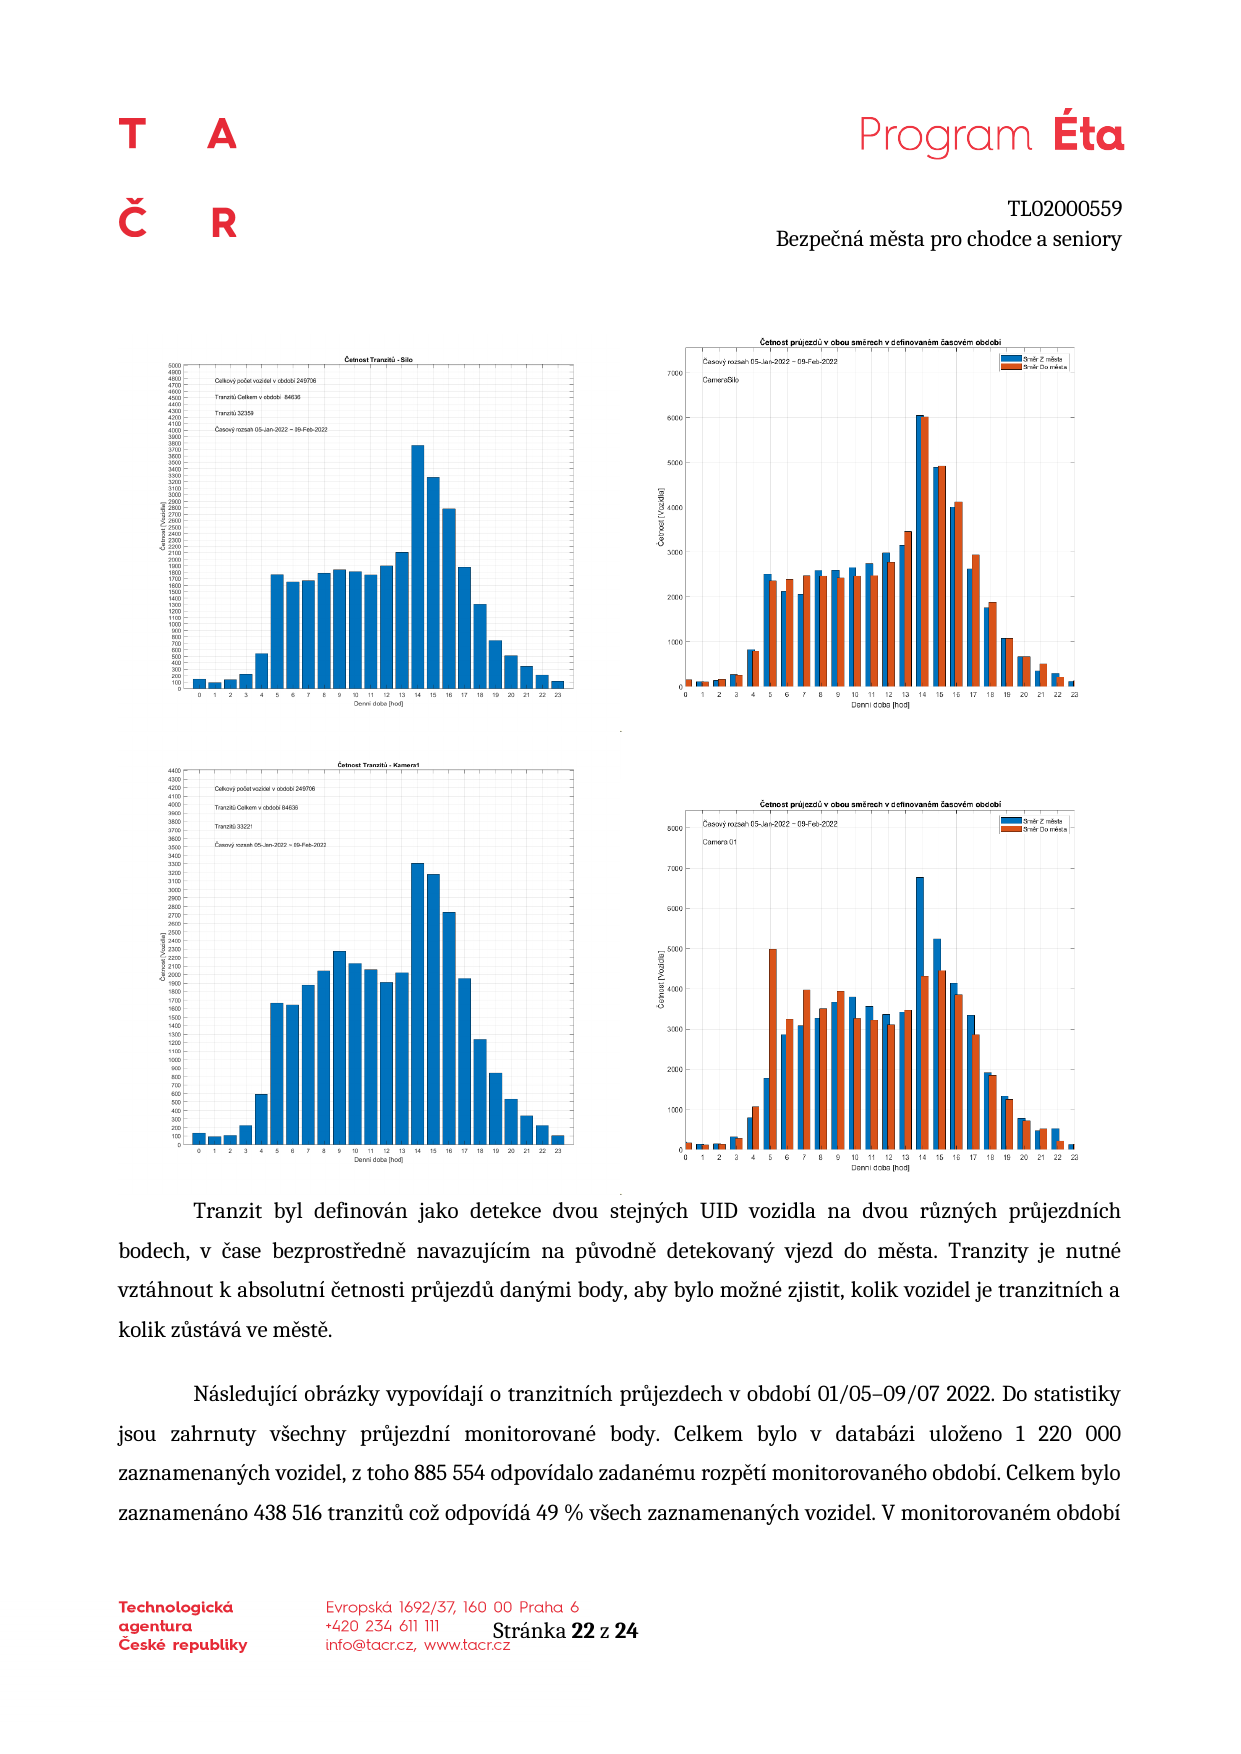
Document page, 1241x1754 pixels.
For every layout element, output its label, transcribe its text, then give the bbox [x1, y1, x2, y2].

picture [118, 736, 1122, 1195]
picture [0, 0, 237, 237]
text Tranzit byl definován jako detekce dvou stejných UID vozidla na dvou různých průjezdních bodech, v čase bezprostředně navazujícím na původně detekovaný vjezd do města. Tranzity je nutné vztáhnout k absolutní četnosti průjezdů danými body, aby bylo možné zjistit, kolik vozidel je tranzitních a kolik zůstává ve městě. [118, 1198, 1122, 1343]
picture [849, 97, 1133, 167]
picture [118, 316, 1122, 732]
picture [0, 1594, 591, 1722]
